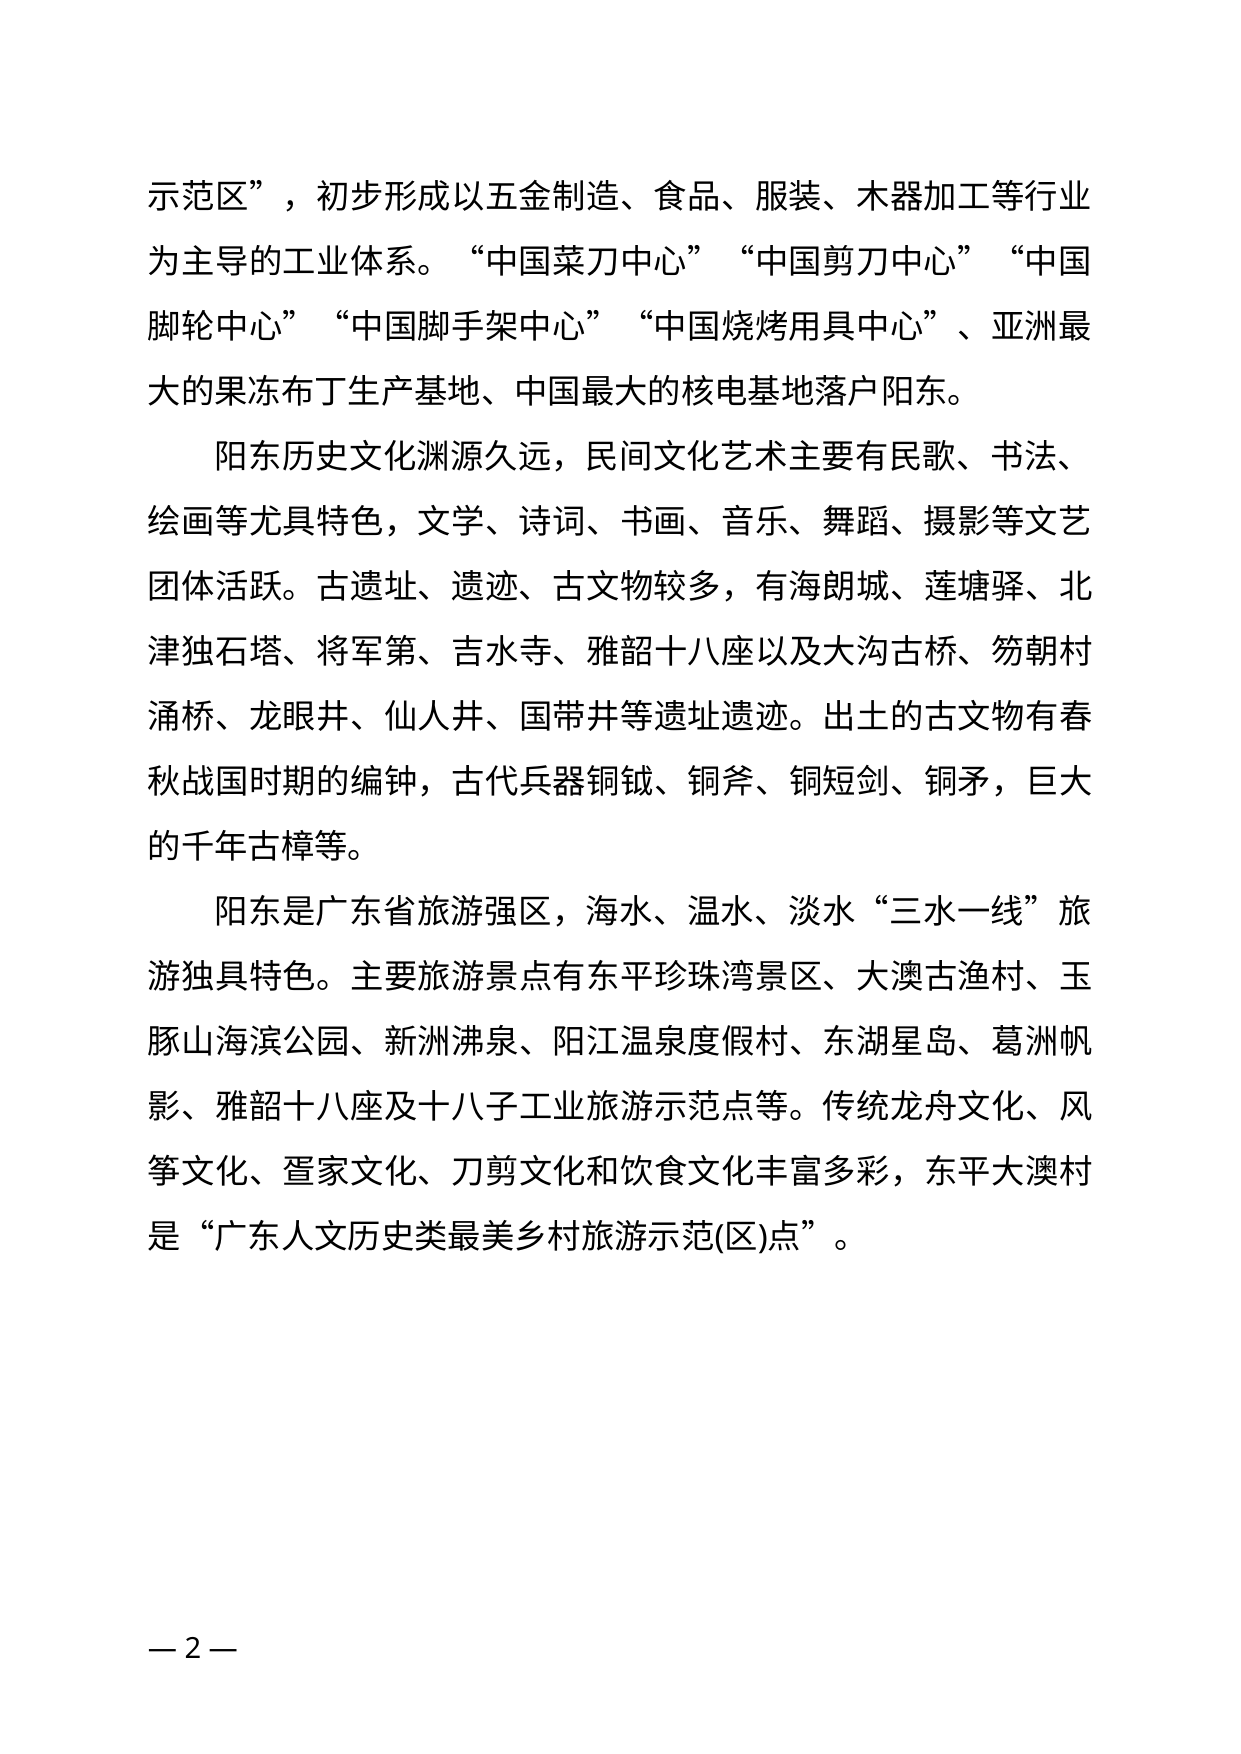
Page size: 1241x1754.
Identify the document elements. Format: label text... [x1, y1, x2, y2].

text 阳东历史文化渊源久远，民间文化艺术主要有民歌、书法、绘画等尤具特色，文学、诗词、书画、音乐、舞蹈、摄影等文艺团体活跃。古遗址、遗迹、古文物较多，有海朗城、莲塘驿、北津独石塔、将军第、吉水寺、雅韶十八座以及大沟古桥、笏朝村涌桥、龙眼井、仙人井、国带井等遗址遗迹。出土的古文物有春秋战国时期的编钟，古代兵器铜钺、铜斧、铜短剑、铜矛，巨大的千年古樟等。 [148, 422, 1093, 877]
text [148, 162, 1093, 422]
text 阳东是广东省旅游强区，海水、温水、淡水“三水一线”旅游独具特色。主要旅游景点有东平珍珠湾景区、大澳古渔村、玉豚山海滨公园、新洲沸泉、阳江温泉度假村、东湖星岛、葛洲帆影、雅韶十八座及十八子工业旅游示范点等。传统龙舟文化、风筝文化、疍家文化、刀剪文化和饮食文化丰富多彩，东平大澳村是“广东人文历史类最美乡村旅游示范(区)点”。 [148, 877, 1093, 1267]
